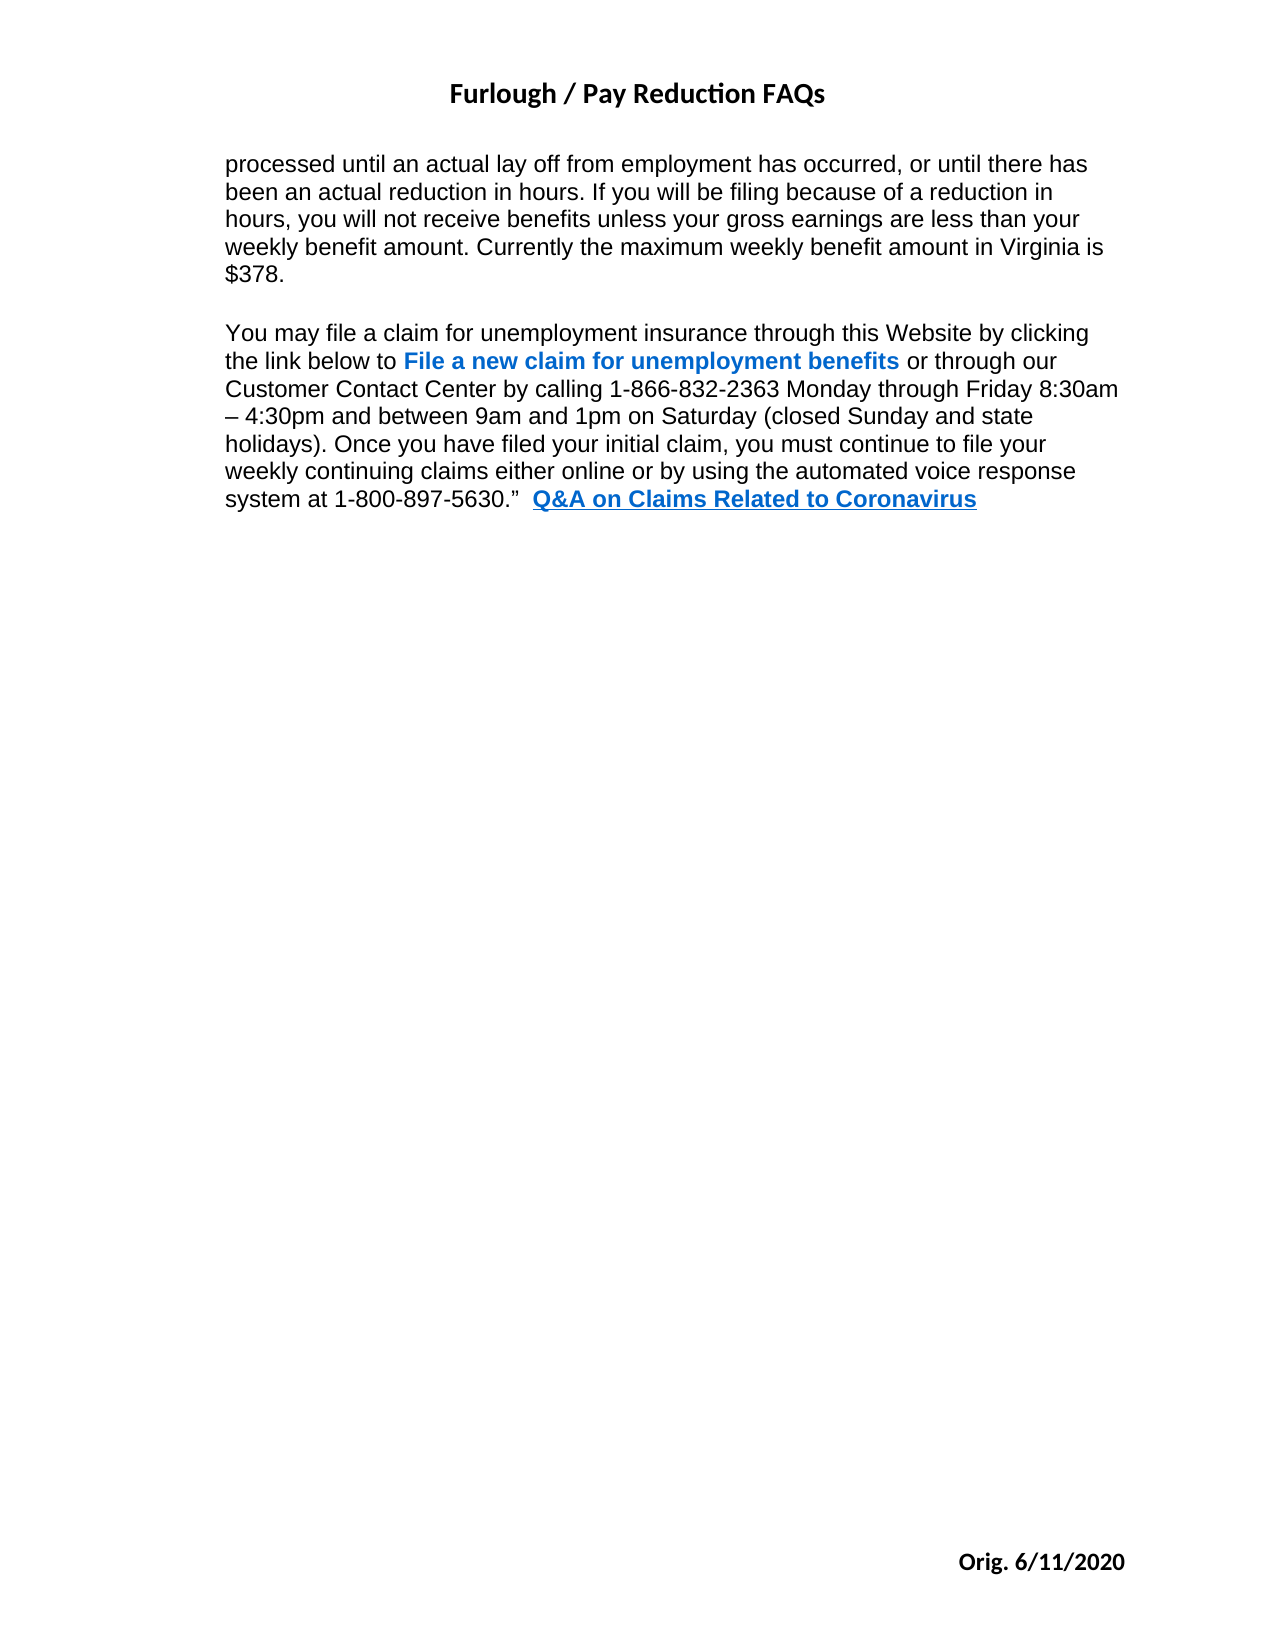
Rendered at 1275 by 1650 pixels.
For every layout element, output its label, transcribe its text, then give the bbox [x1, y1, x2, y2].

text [225, 150, 1125, 288]
text You may file a claim for unemployment insurance through this Website by clicking the link below to File a new claim for unemployment benefits or through our Customer Contact Center by calling 1-866-832-2363 Monday through Friday 8:30am – 4:30pm and between 9am and 1pm on Saturday (closed Sunday and state holidays). Once you have filed your initial claim, you must continue to file your weekly continuing claims either online or by using the automated voice response system at 1-800-897-5630.” Q&A on Claims Related to Coronavirus [225, 319, 1125, 512]
